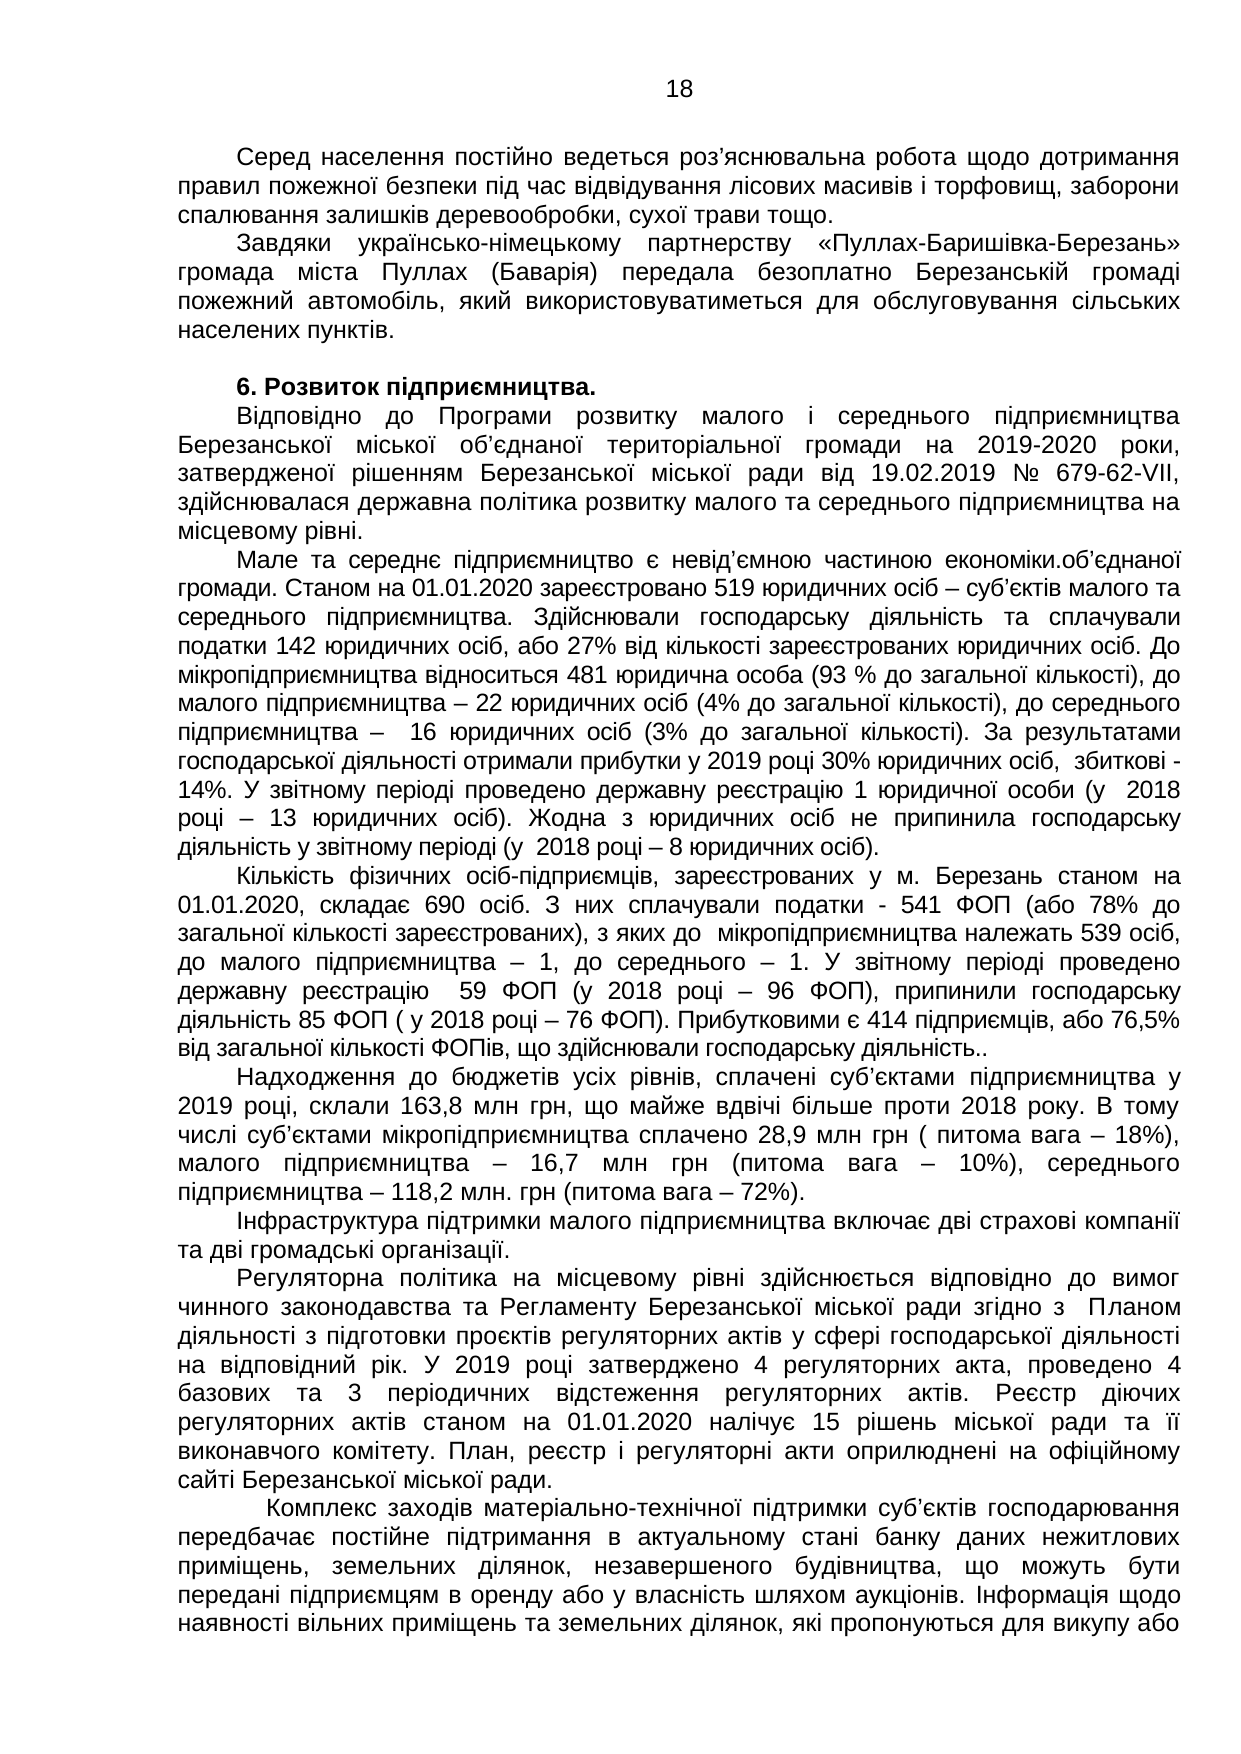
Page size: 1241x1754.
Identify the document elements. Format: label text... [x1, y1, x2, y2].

text Надходження до бюджетів усіх рівнів, сплачені суб’єктами підприємництва у 2019 році, склали 163,8 млн грн, що майже вдвічі більше проти 2018 року. В тому числі суб’єктами мікропідприємництва сплачено 28,9 млн грн ( питома вага – 18%), малого підприємництва – 16,7 млн грн (питома вага – 10%), середнього підприємництва – 118,2 млн. грн (питома вага – 72%). [177, 1062, 1181, 1206]
text Кількість фізичних осіб-підприємців, зареєстрованих у м. Березань станом на 01.01.2020, складає 690 осіб. З них сплачували податки - 541 ФОП (або 78% до загальної кількості зареєстрованих), з яких до мікропідприємництва належать 539 осіб, до малого підприємництва – 1, до середнього – 1. У звітному періоді проведено державну реєстрацію 59 ФОП (у 2018 році – 96 ФОП), припинили господарську діяльність 85 ФОП ( у 2018 році – 76 ФОП). Прибутковими є 414 підприємців, або 76,5% від загальної кількості ФОПів, що здійснювали господарську діяльність.. [177, 861, 1181, 1062]
text Інфраструктура підтримки малого підприємництва включає дві страхові компанії та дві громадські організації. [177, 1206, 1181, 1263]
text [177, 1493, 1181, 1637]
text Відповідно до Програми розвитку малого і середнього підприємництва Березанської міської об’єднаної територіальної громади на 2019-2020 роки, затвердженої рішенням Березанської міської ради від 19.02.2019 № 679-62-VІІ, здійснювалася державна політика розвитку малого та середнього підприємництва на місцевому рівні. [177, 401, 1181, 545]
text Серед населення постійно ведеться роз’яснювальна робота щодо дотримання правил пожежної безпеки під час відвідування лісових масивів і торфовищ, заборони спалювання залишків деревообробки, сухої трави тощо. [177, 142, 1181, 228]
text Завдяки українсько-німецькому партнерству «Пуллах-Баришівка-Березань» громада міста Пуллах (Баварія) передала безоплатно Березанській громаді пожежний автомобіль, який використовуватиметься для обслуговування сільських населених пунктів. [177, 228, 1181, 343]
text Регуляторна політика на місцевому рівні здійснюється відповідно до вимог чинного законодавства та Регламенту Березанської міської ради згідно з Планом діяльності з підготовки проєктів регуляторних актів у сфері господарської діяльності на відповідний рік. У 2019 році затверджено 4 регуляторних акта, проведено 4 базових та 3 періодичних відстеження регуляторних актів. Реєстр діючих регуляторних актів станом на 01.01.2020 налічує 15 рішень міської ради та її виконавчого комітету. План, реєстр і регуляторні акти оприлюднені на офіційному сайті Березанської міської ради. [177, 1263, 1181, 1493]
text 6. Розвиток підприємництва. [177, 372, 1181, 401]
text Мале та середнє підприємництво є невід’ємною частиною економіки.об’єднаної громади. Станом на 01.01.2020 зареєстровано 519 юридичних осіб – суб’єктів малого та середнього підприємництва. Здійснювали господарську діяльність та сплачували податки 142 юридичних осіб, або 27% від кількості зареєстрованих юридичних осіб. До мікропідприємництва відноситься 481 юридична особа (93 % до загальної кількості), до малого підприємництва – 22 юридичних осіб (4% до загальної кількості), до середнього підприємництва – 16 юридичних осіб (3% до загальної кількості). За результатами господарської діяльності отримали прибутки у 2019 році 30% юридичних осіб, збиткові - 14%. У звітному періоді проведено державну реєстрацію 1 юридичної особи (у 2018 році – 13 юридичних осіб). Жодна з юридичних осіб не припинила господарську діяльність у звітному періоді (у 2018 році – 8 юридичних осіб). [177, 545, 1181, 861]
